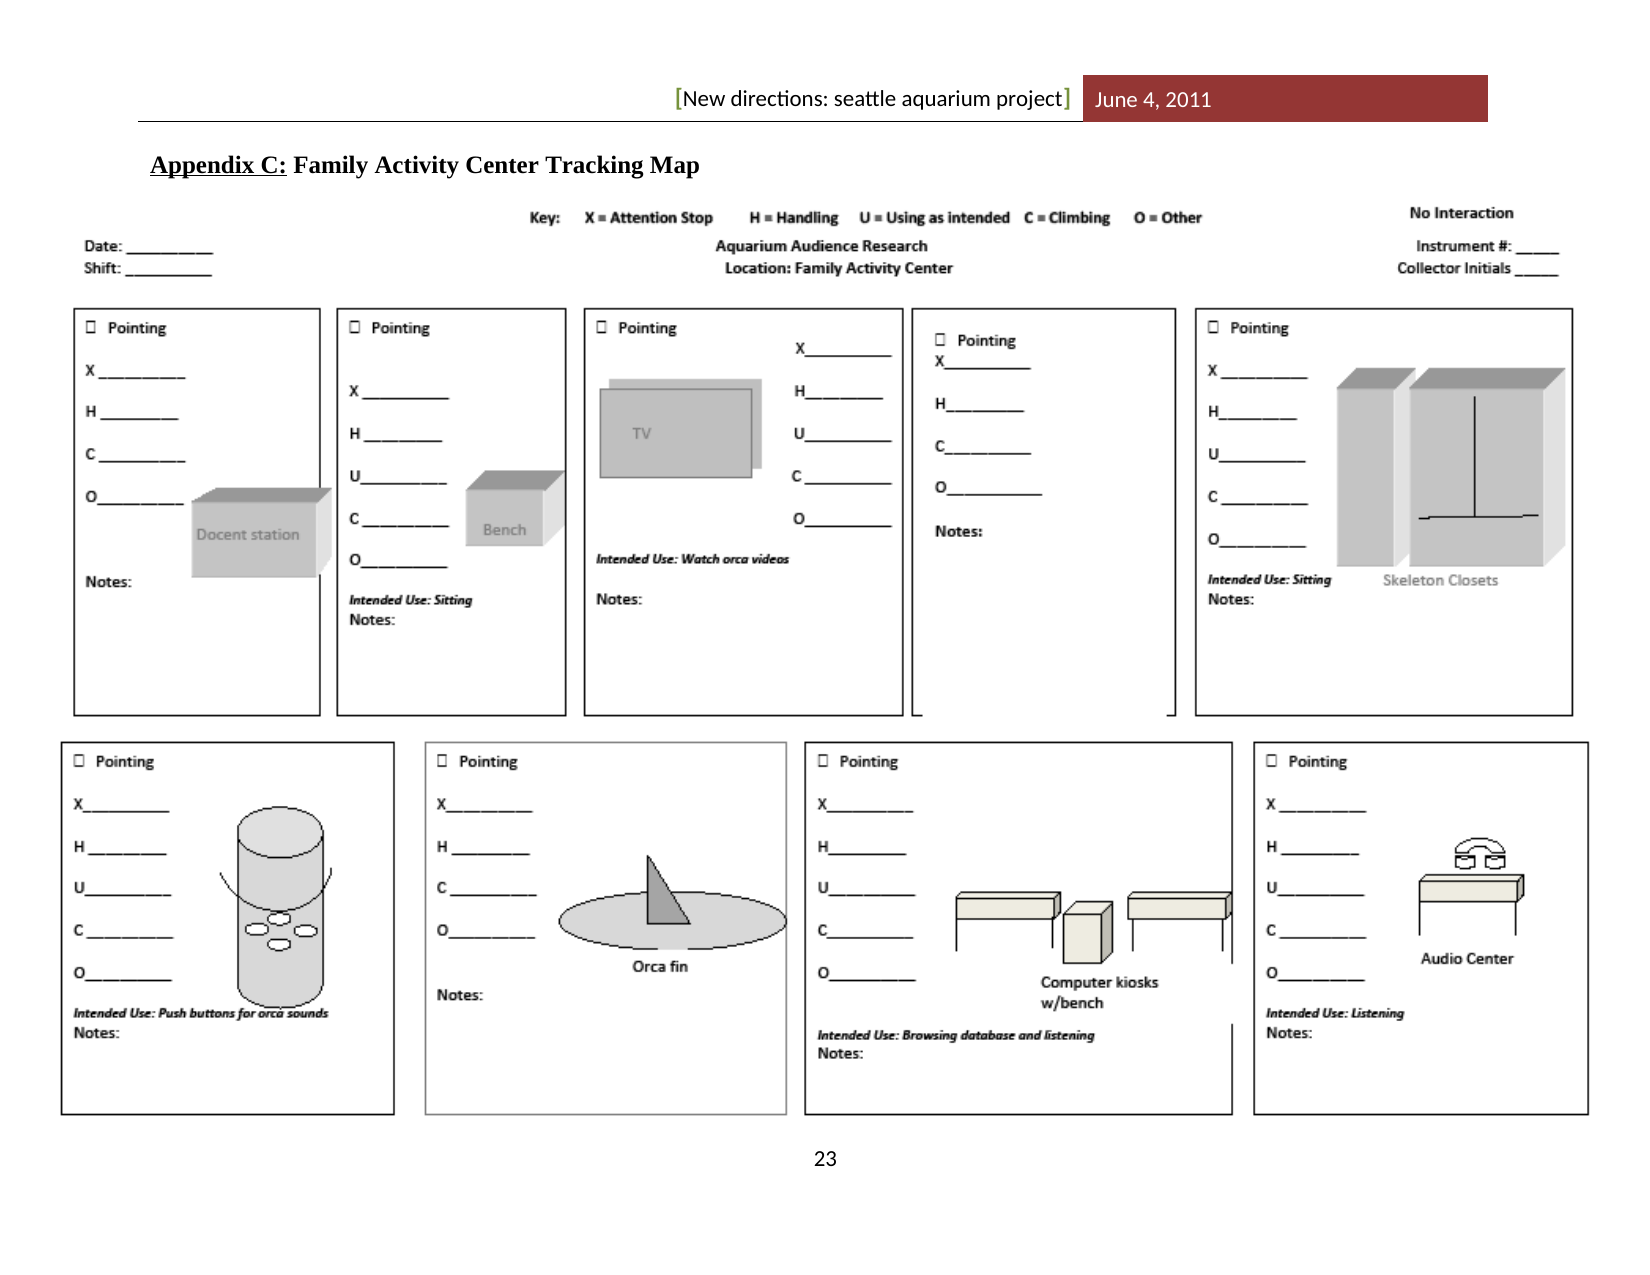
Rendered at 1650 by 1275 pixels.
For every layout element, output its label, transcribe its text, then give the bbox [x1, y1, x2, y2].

text Appendix C: Family Activity Center Tracking Map [150, 150, 1500, 179]
picture [28, 179, 1616, 1144]
